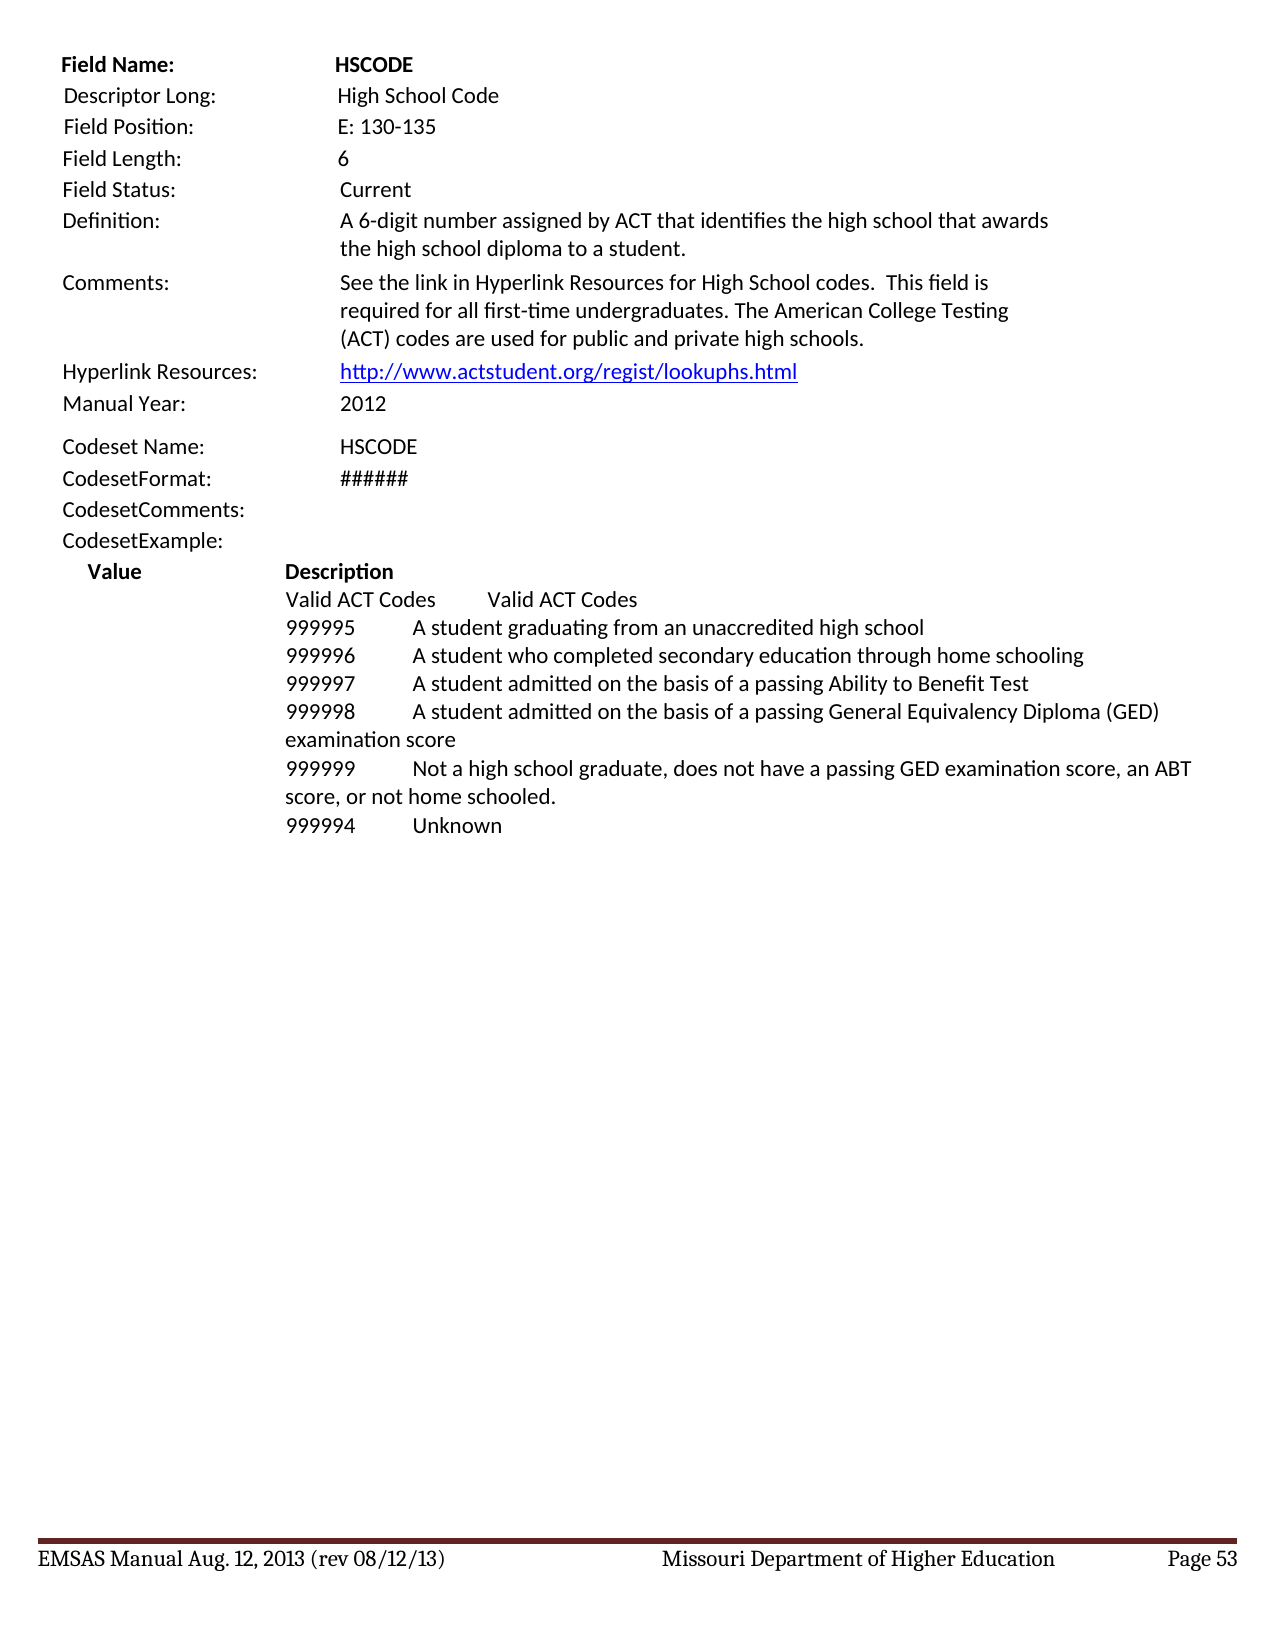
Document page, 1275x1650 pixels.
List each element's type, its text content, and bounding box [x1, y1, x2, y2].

text 999998 A student admitted on the basis of a passing General Equivalency Diploma (GED) [37, 697, 1237, 726]
text Codeset Name: HSCODE [37, 432, 1237, 460]
text Definition: A 6-digit number assigned by ACT that identifies the high school that awards [37, 206, 1237, 234]
text Field Position: E: 130-135 [37, 112, 1237, 141]
text examination score [37, 726, 1237, 753]
text 999995 A student graduating from an unaccredited high school [37, 613, 1237, 641]
text score, or not home schooled. [37, 782, 1237, 810]
text Hyperlink Resources: http://www.actstudent.org/regist/lookuphs.html [37, 357, 1237, 385]
text Field Name: HSCODE [37, 50, 1237, 78]
text required for all first-time undergraduates. The American College Testing [37, 296, 1237, 324]
text Valid ACT Codes Valid ACT Codes [37, 585, 1237, 613]
text 999996 A student who completed secondary education through home schooling [37, 641, 1237, 669]
text 999999 Not a high school graduate, does not have a passing GED examination score, an ABT [37, 754, 1237, 782]
text the high school diploma to a student. [37, 234, 1237, 262]
text Value Description [37, 557, 1237, 585]
text (ACT) codes are used for public and private high schools. [37, 324, 1237, 352]
text Descriptor Long: High School Code [37, 81, 1237, 109]
text Comments: See the link in Hyperlink Resources for High School codes. This field is [37, 268, 1237, 296]
text CodesetFormat: ###### [37, 464, 1237, 492]
text Field Length: 6 [37, 144, 1237, 172]
text Field Status: Current [37, 175, 1237, 203]
text CodesetExample: [37, 526, 1237, 554]
text 999994 Unknown [37, 811, 1237, 839]
text Manual Year: 2012 [37, 389, 1237, 417]
text CodesetComments: [37, 495, 1237, 523]
text 999997 A student admitted on the basis of a passing Ability to Benefit Test [37, 669, 1237, 697]
